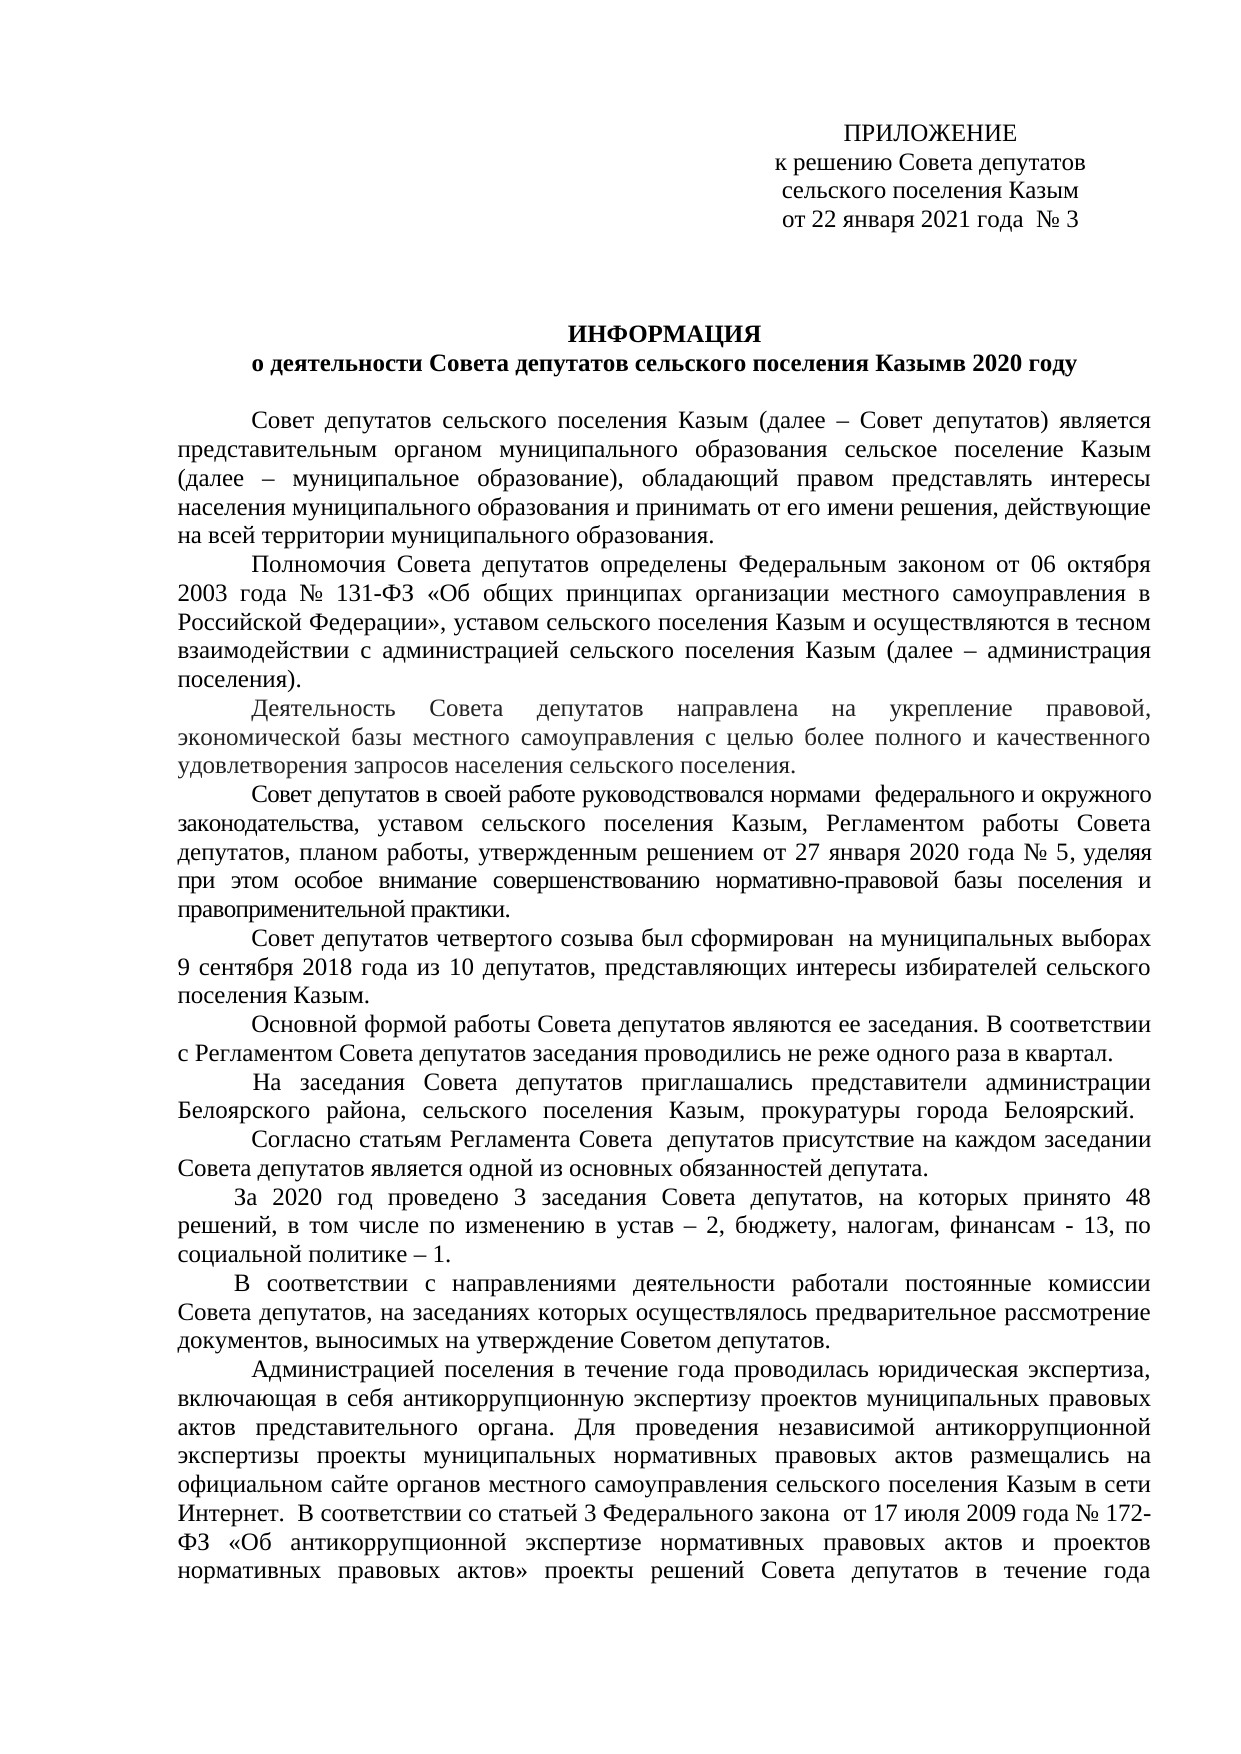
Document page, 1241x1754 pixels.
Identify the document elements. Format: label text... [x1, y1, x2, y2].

title ИНФОРМАЦИЯ [177, 319, 1152, 348]
text от 22 января 2021 года № 3 [709, 204, 1152, 233]
text Совет депутатов четвертого созыва был сформирован на муниципальных выборах 9 сентября 2018 года из 10 депутатов, представляющих интересы избирателей сельского поселения Казым. [177, 923, 1152, 1009]
text В соответствии с направлениями деятельности работали постоянные комиссии Совета депутатов, на заседаниях которых осуществлялось предварительное рассмотрение документов, выносимых на утверждение Советом депутатов. [177, 1268, 1152, 1354]
text сельского поселения Казым [709, 176, 1152, 204]
text За 2020 год проведено 3 заседания Совета депутатов, на которых принято 48 решений, в том числе по изменению в устав – 2, бюджету, налогам, финансам - 13, по социальной политике – 1. [177, 1182, 1152, 1268]
text Деятельность Совета депутатов направлена на укрепление правовой, экономической базы местного самоуправления с целью более полного и качественного удовлетворения запросов населения сельского поселения. [177, 693, 1152, 779]
text Совет депутатов в своей работе руководствовался нормами федерального и окружного законодательства, уставом сельского поселения Казым, Регламентом работы Совета депутатов, планом работы, утвержденным решением от 27 января 2020 года № 5, уделяя при этом особое внимание совершенствованию нормативно-правовой базы поселения и правоприменительной практики. [177, 779, 1152, 923]
text Полномочия Совета депутатов определены Федеральным законом от 06 октября 2003 года № 131-ФЗ «Об общих принципах организации местного самоуправления в Российской Федерации», уставом сельского поселения Казым и осуществляются в тесном взаимодействии с администрацией сельского поселения Казым (далее – администрация поселения). [177, 549, 1152, 693]
text к решению Совета депутатов [709, 147, 1152, 176]
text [177, 1354, 1152, 1584]
text ПРИЛОЖЕНИЕ [709, 118, 1152, 147]
title о деятельности Совета депутатов сельского поселения Казымв 2020 году [177, 348, 1152, 377]
text Совет депутатов сельского поселения Казым (далее – Совет депутатов) является представительным органом муниципального образования сельское поселение Казым (далее – муниципальное образование), обладающий правом представлять интересы населения муниципального образования и принимать от его имени решения, действующие на всей территории муниципального образования. [177, 406, 1152, 549]
text На заседания Совета депутатов приглашались представители администрации Белоярского района, сельского поселения Казым, прокуратуры города Белоярский. Согласно статьям Регламента Совета депутатов присутствие на каждом заседании Совета депутатов является одной из основных обязанностей депутата. [177, 1067, 1152, 1182]
text Основной формой работы Совета депутатов являются ее заседания. В соответствии с Регламентом Совета депутатов заседания проводились не реже одного раза в квартал. [177, 1009, 1152, 1067]
